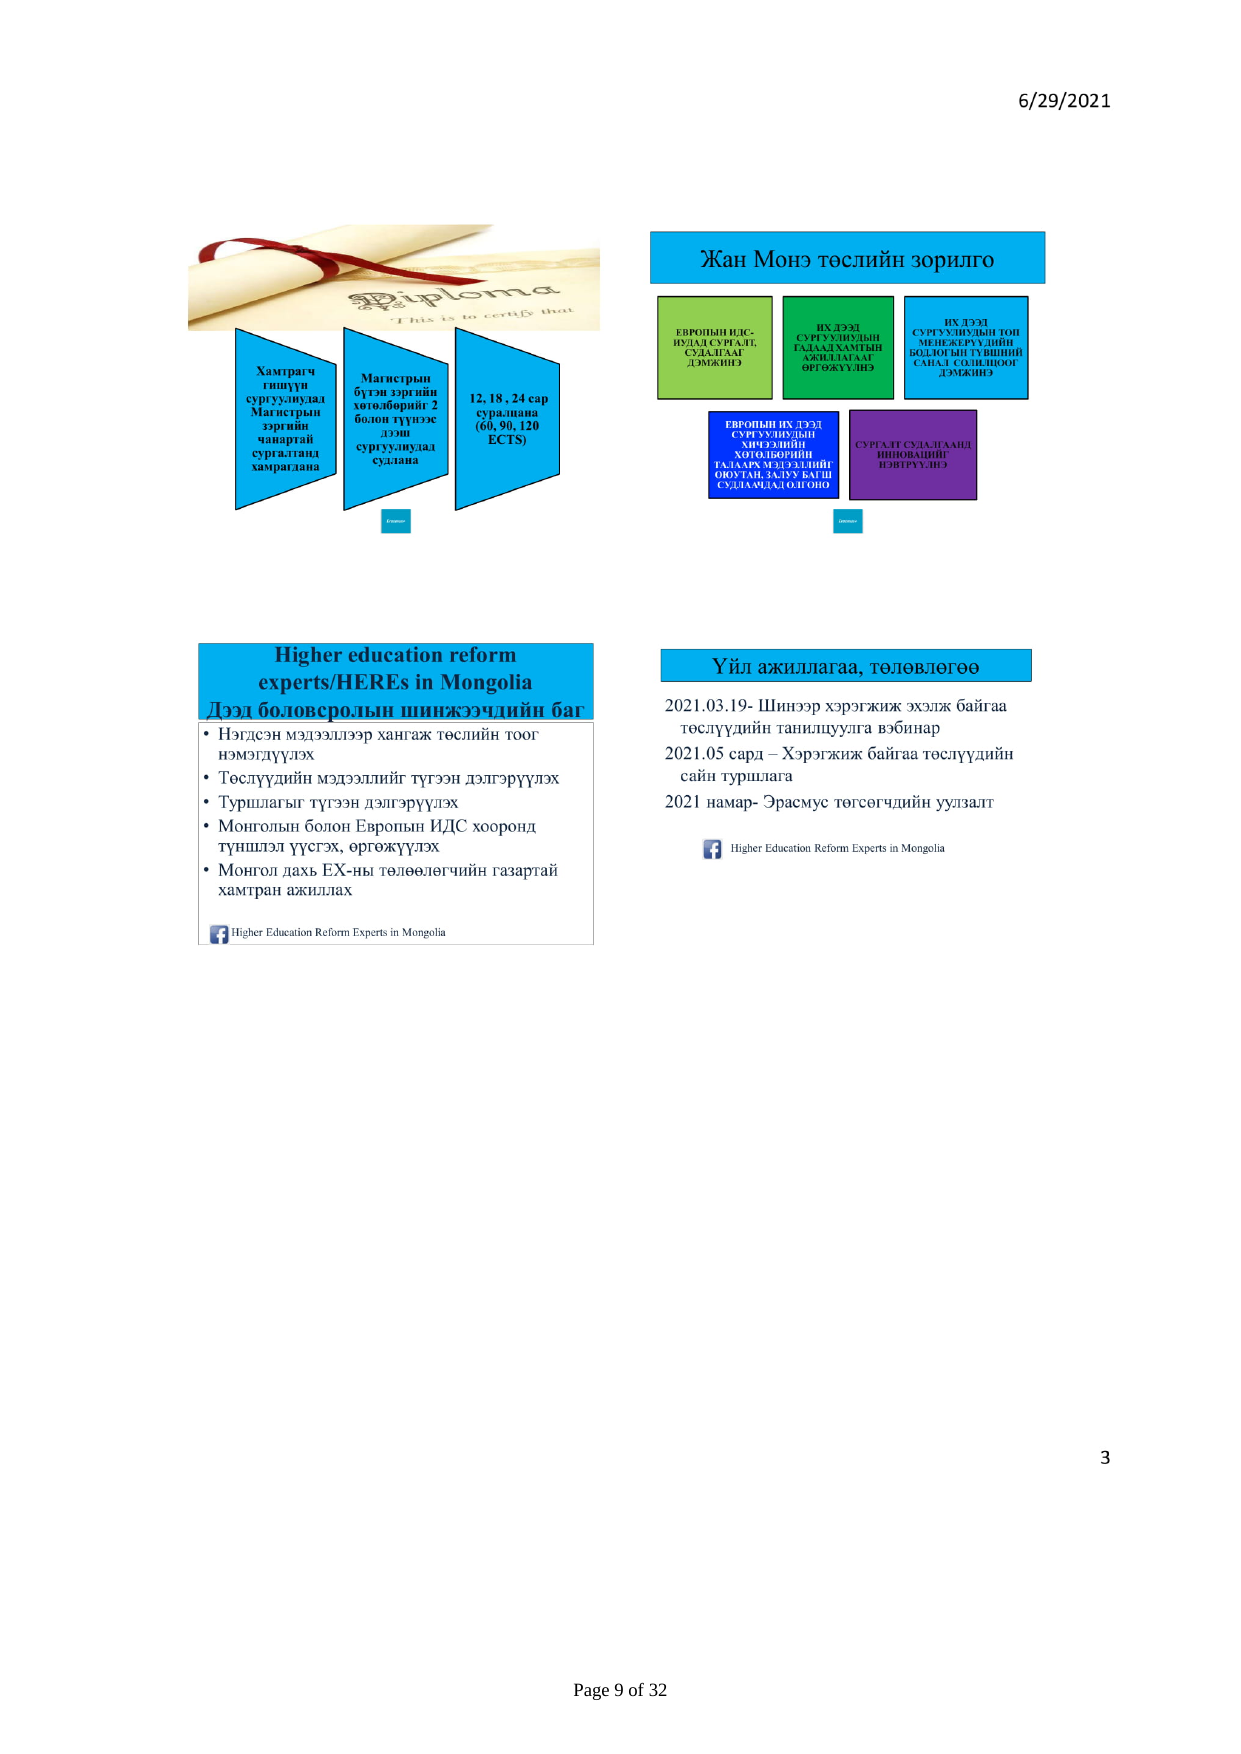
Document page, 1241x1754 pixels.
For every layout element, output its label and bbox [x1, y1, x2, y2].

picture [118, 81, 1122, 1501]
